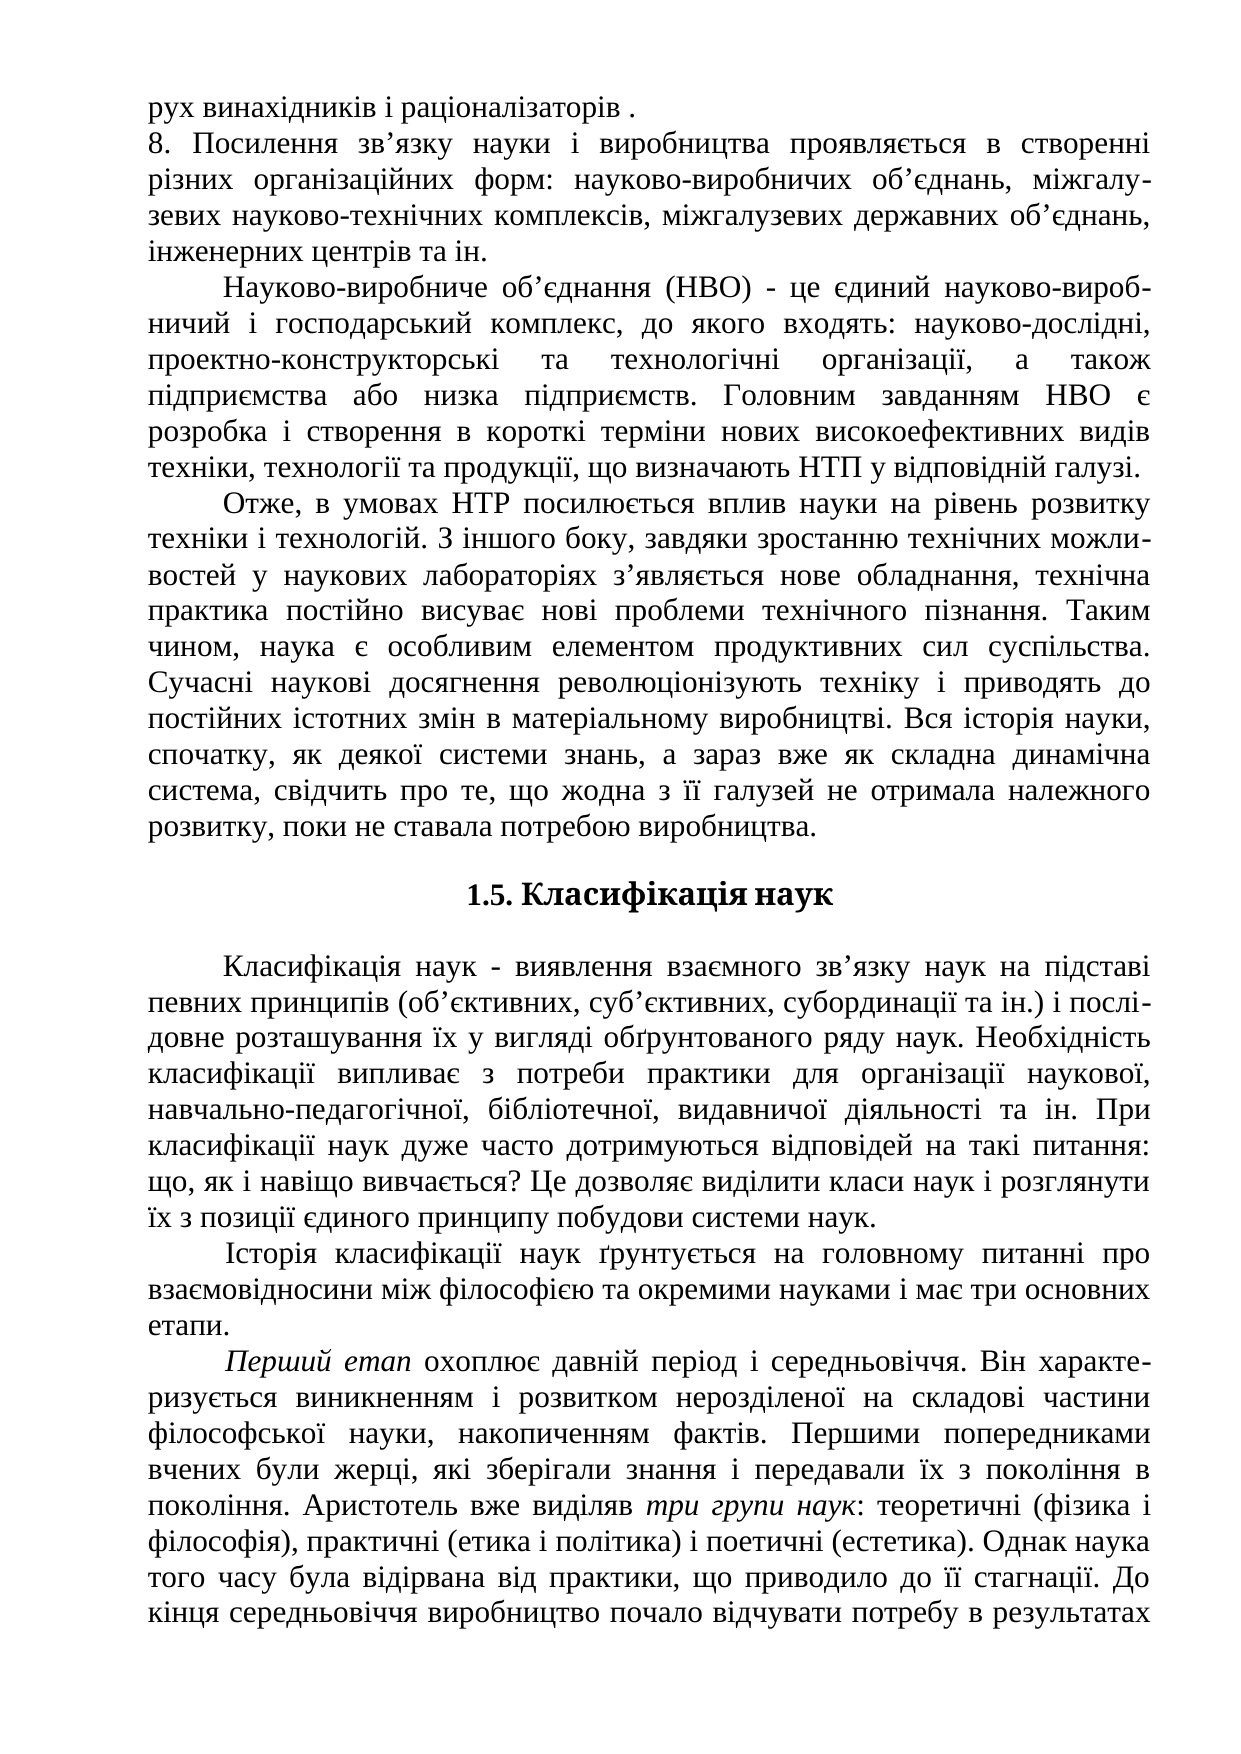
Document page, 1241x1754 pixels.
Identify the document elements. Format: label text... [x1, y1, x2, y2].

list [148, 88, 1152, 124]
text Історія класифікації наук ґрунтується на головному питанні про взаємовідносини між філософією та окремими науками і має три основних етапи. [148, 1234, 1152, 1342]
text Класифікація наук - виявлення взаємного зв’язку наук на підставі певних принципів (об’єктивних, суб’єктивних, субординації та ін.) і послідовне розташування їх у вигляді обґрунтованого ряду наук. Необхідність класифікації випливає з потреби практики для організації наукової, навчально-педагогічної, бібліотечної, видавничої діяльності та ін. При класифікації наук дуже часто дотримуються відповідей на такі питання: що, як і навіщо вивчається? Це дозволяє виділити класи наук і розглянути їх з позиції єдиного принципу побудови системи наук. [148, 947, 1152, 1234]
text 1.5. Класифікація наук [148, 877, 1152, 913]
text Науково-виробниче об’єднання (НВО) - це єдиний науково-виробничий і господарський комплекс, до якого входять: науково-дослідні, проектно-конструкторські та технологічні організації, а також підприємства або низка підприємств. Головним завданням НВО є розробка і створення в короткі терміни нових високоефективних видів техніки, технології та продукції, що визначають НТП у відповідній галузі. [148, 268, 1152, 484]
list Посилення зв’язку науки і виробництва проявляється в створенні різних організаційних форм: науково-виробничих об’єднань, міжгалузевих науково-технічних комплексів, міжгалузевих державних об’єднань, інженерних центрів та ін. [148, 124, 1152, 268]
text Отже, в умовах НТР посилюється вплив науки на рівень розвитку техніки і технологій. З іншого боку, завдяки зростанню технічних можливостей у наукових лабораторіях з’являється нове обладнання, технічна практика постійно висуває нові проблеми технічного пізнання. Таким чином, наука є особливим елементом продуктивних сил суспільства. Сучасні наукові досягнення революціонізують техніку і приводять до постійних істотних змін в матеріальному виробництві. Вся історія науки, спочатку, як деякої системи знань, а зараз вже як складна динамічна система, свідчить про те, що жодна з її галузей не отримала належного розвитку, поки не ставала потребою виробництва. [148, 484, 1152, 843]
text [148, 1342, 1152, 1630]
